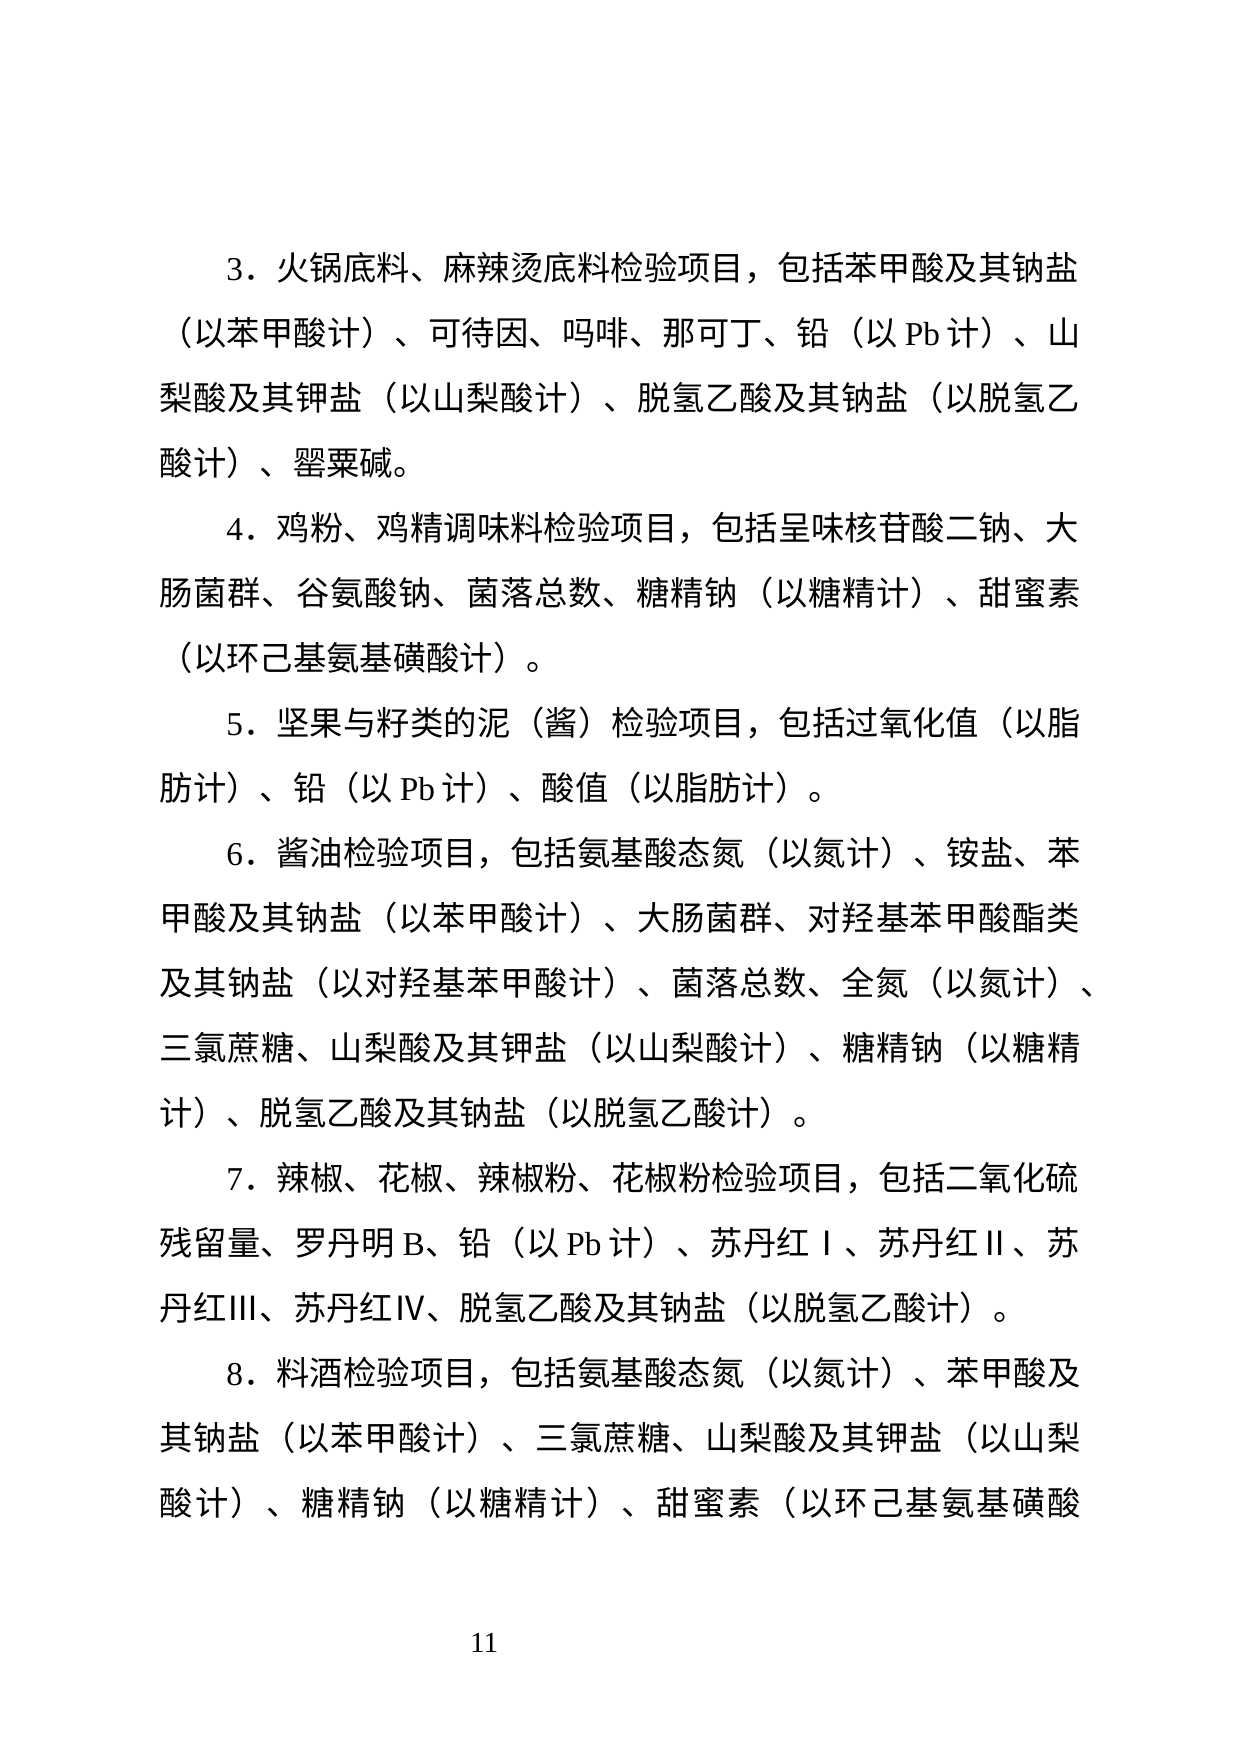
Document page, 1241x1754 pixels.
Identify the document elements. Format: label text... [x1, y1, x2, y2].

text 6．酱油检验项目，包括氨基酸态氮（以氮计）、铵盐、苯甲酸及其钠盐（以苯甲酸计）、大肠菌群、对羟基苯甲酸酯类及其钠盐（以对羟基苯甲酸计）、菌落总数、全氮（以氮计）、三氯蔗糖、山梨酸及其钾盐（以山梨酸计）、糖精钠（以糖精计）、脱氢乙酸及其钠盐（以脱氢乙酸计）。 [159, 818, 1081, 1143]
text 7．辣椒、花椒、辣椒粉、花椒粉检验项目，包括二氧化硫残留量、罗丹明B、铅（以Pb计）、苏丹红Ⅰ、苏丹红Ⅱ、苏丹红Ⅲ、苏丹红Ⅳ、脱氢乙酸及其钠盐（以脱氢乙酸计）。 [159, 1143, 1081, 1338]
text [159, 1338, 1081, 1533]
text 3．火锅底料、麻辣烫底料检验项目，包括苯甲酸及其钠盐（以苯甲酸计）、可待因、吗啡、那可丁、铅（以Pb计）、山梨酸及其钾盐（以山梨酸计）、脱氢乙酸及其钠盐（以脱氢乙酸计）、罂粟碱。 [159, 233, 1081, 493]
text 4．鸡粉、鸡精调味料检验项目，包括呈味核苷酸二钠、大肠菌群、谷氨酸钠、菌落总数、糖精钠（以糖精计）、甜蜜素（以环己基氨基磺酸计）。 [159, 493, 1081, 688]
text 5．坚果与籽类的泥（酱）检验项目，包括过氧化值（以脂肪计）、铅（以Pb计）、酸值（以脂肪计）。 [159, 688, 1081, 818]
